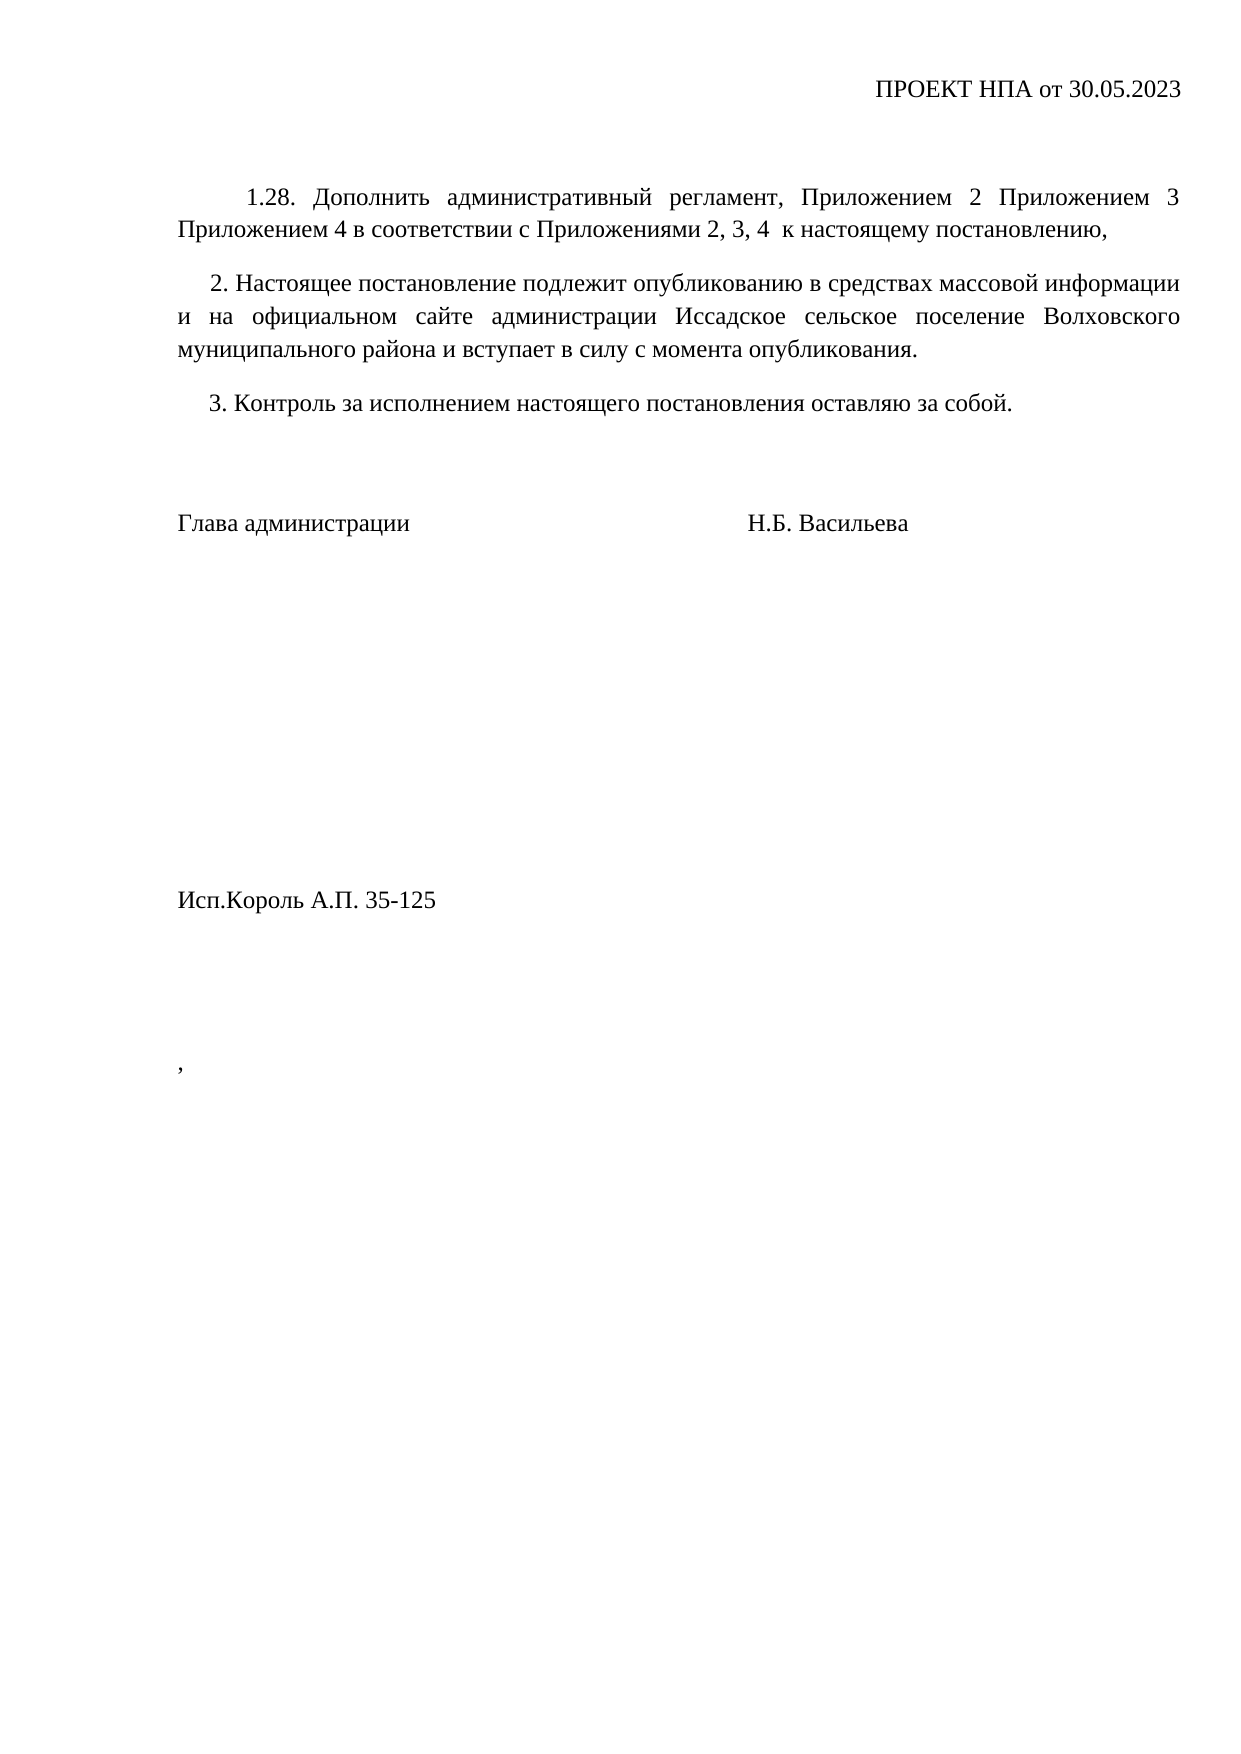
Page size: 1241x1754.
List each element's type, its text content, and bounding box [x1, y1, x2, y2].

text 1.28. Дополнить административный регламент, Приложением 2 Приложением 3 Приложением 4 в соответствии с Приложениями 2, 3, 4 к настоящему постановлению, [177, 182, 1181, 243]
text 3. Контроль за исполнением настоящего постановления оставляю за собой. [177, 388, 1181, 417]
text Глава администрации Н.Б. Васильева [177, 508, 1181, 537]
text Исп.Король А.П. 35-125 [177, 885, 1181, 914]
text , [177, 1047, 1181, 1076]
text 2. Настоящее постановление подлежит опубликованию в средствах массовой информации и на официальном сайте администрации Иссадское сельское поселение Волховского муниципального района и вступает в силу с момента опубликования. [177, 268, 1181, 363]
